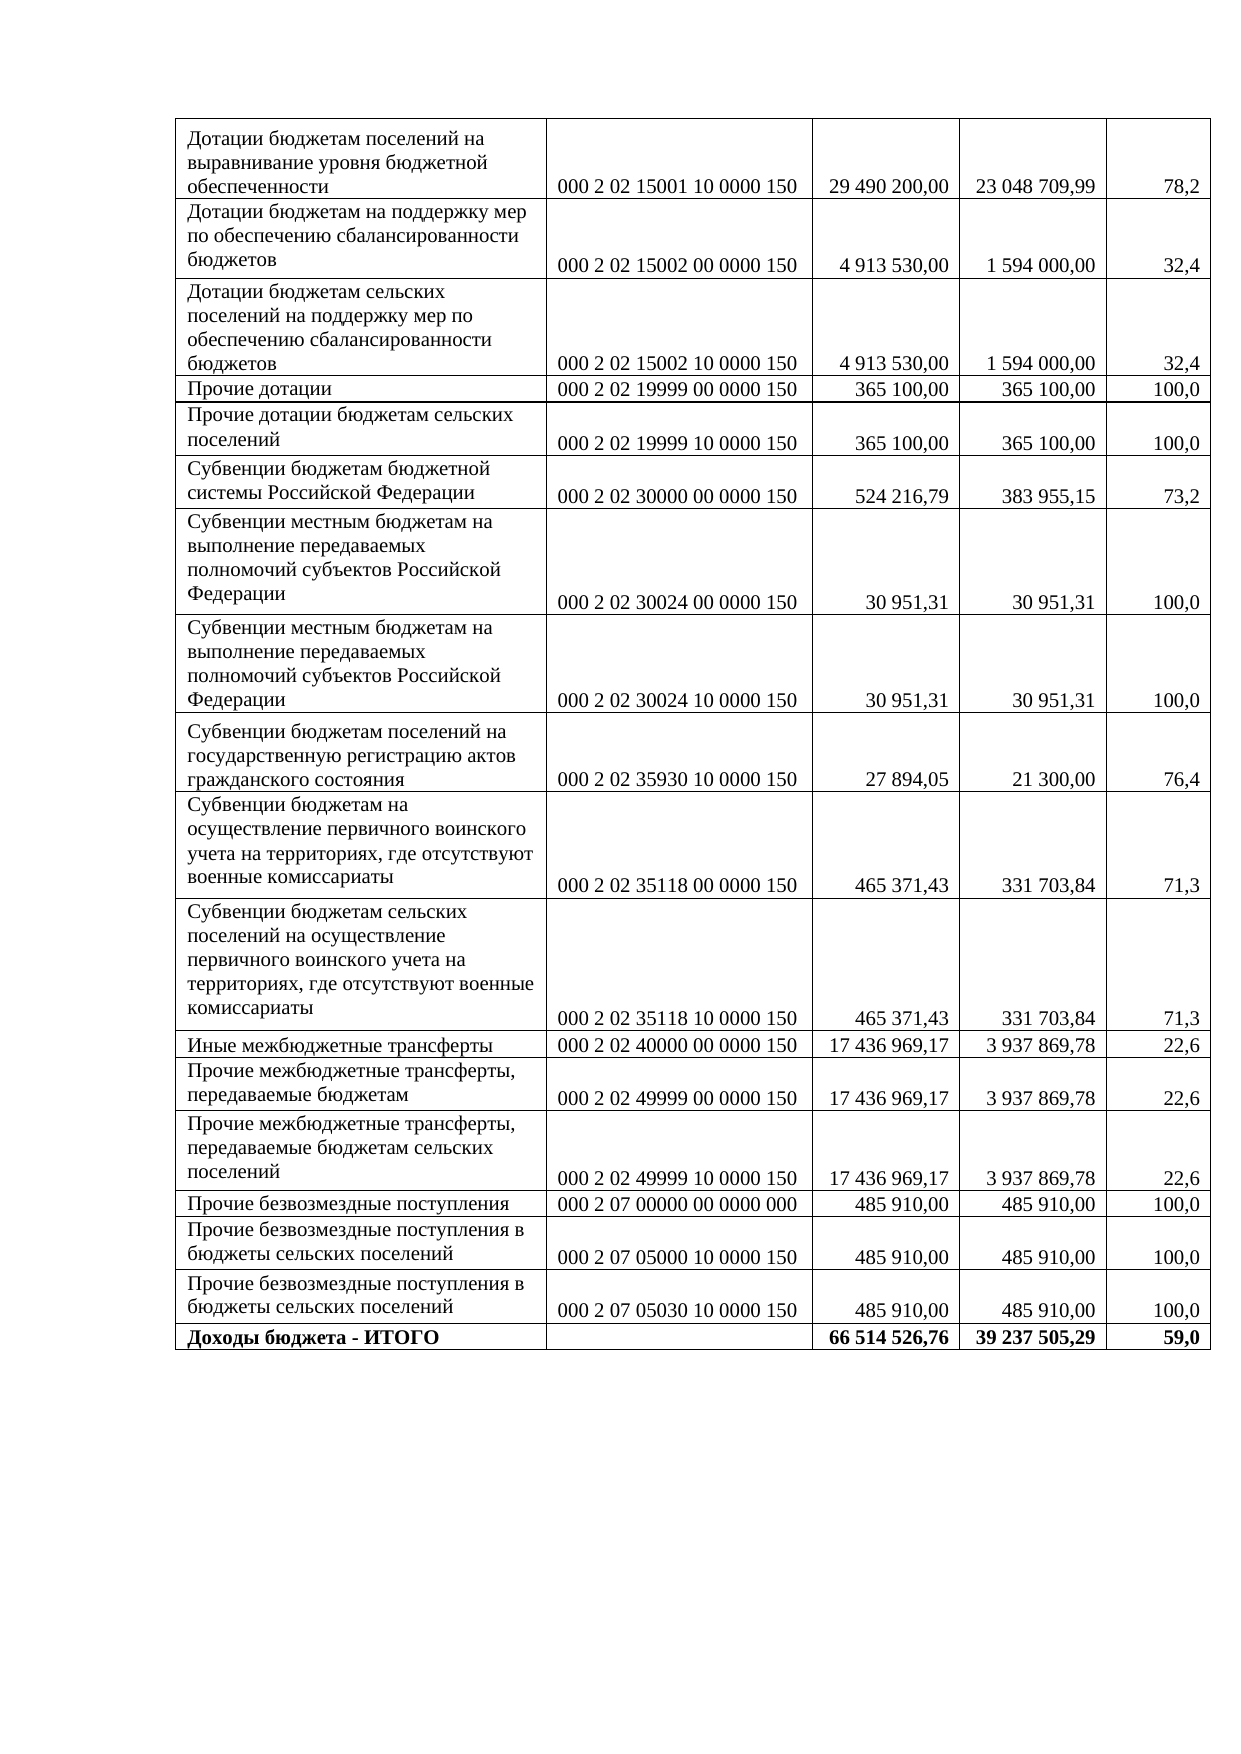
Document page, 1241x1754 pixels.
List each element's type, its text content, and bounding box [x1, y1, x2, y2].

table_cell 485 910,00 [813, 1270, 959, 1322]
table_cell 100,0 [1107, 1217, 1210, 1269]
table_cell 1 594 000,00 [960, 279, 1106, 375]
table_cell 365 100,00 [960, 376, 1106, 401]
table_cell 4 913 530,00 [813, 279, 959, 375]
table_cell 23 048 709,99 [960, 119, 1106, 198]
table_cell 100,0 [1107, 1191, 1210, 1216]
table_cell 000 2 02 49999 00 0000 150 [547, 1058, 812, 1110]
table_cell 000 2 02 49999 10 0000 150 [547, 1111, 812, 1190]
table_cell 000 2 02 19999 00 0000 150 [547, 376, 812, 401]
table_cell 485 910,00 [960, 1217, 1106, 1269]
table_cell 000 2 02 15002 10 0000 150 [547, 279, 812, 375]
table_cell 3 937 869,78 [960, 1031, 1106, 1057]
table_cell 000 2 02 30024 00 0000 150 [547, 509, 812, 614]
table_cell 17 436 969,17 [813, 1031, 959, 1057]
table_cell Субвенции местным бюджетам на выполнение передаваемых полномочий субъектов Российской Федерации [176, 509, 546, 614]
table_cell 000 2 02 30024 10 0000 150 [547, 615, 812, 712]
table_cell 27 894,05 [813, 713, 959, 791]
table_cell 465 371,43 [813, 899, 959, 1030]
table_cell Прочие дотации бюджетам сельских поселений [176, 403, 546, 454]
table_cell 73,2 [1107, 456, 1210, 508]
table_cell Доходы бюджета - ИТОГО [176, 1324, 546, 1349]
table_cell 39 237 505,29 [960, 1324, 1106, 1349]
table_cell 465 371,43 [813, 792, 959, 897]
table_cell 100,0 [1107, 509, 1210, 614]
table_cell 30 951,31 [813, 615, 959, 712]
table_cell 71,3 [1107, 792, 1210, 897]
table_cell 30 951,31 [813, 509, 959, 614]
table_cell [547, 1324, 812, 1349]
table_cell 22,6 [1107, 1031, 1210, 1057]
table_cell 000 2 02 35118 00 0000 150 [547, 792, 812, 897]
table_cell 17 436 969,17 [813, 1111, 959, 1190]
table_cell 59,0 [1107, 1324, 1210, 1349]
table_cell 76,4 [1107, 713, 1210, 791]
table_cell 000 2 02 15001 10 0000 150 [547, 119, 812, 198]
table_cell Субвенции бюджетам сельских поселений на осуществление первичного воинского учета на территориях, где отсутствуют военные комиссариаты [176, 899, 546, 1030]
table_cell 524 216,79 [813, 456, 959, 508]
table_cell 485 910,00 [960, 1270, 1106, 1322]
table_cell 000 2 02 35118 10 0000 150 [547, 899, 812, 1030]
table_cell 100,0 [1107, 403, 1210, 454]
table_cell Субвенции бюджетам поселений на государственную регистрацию актов гражданского состояния [176, 713, 546, 791]
table_cell 32,4 [1107, 279, 1210, 375]
table_cell 000 2 07 05000 10 0000 150 [547, 1217, 812, 1269]
table_cell 485 910,00 [960, 1191, 1106, 1216]
table_cell 485 910,00 [813, 1217, 959, 1269]
table_cell 000 2 02 35930 10 0000 150 [547, 713, 812, 791]
table_cell 4 913 530,00 [813, 199, 959, 277]
table_cell 331 703,84 [960, 899, 1106, 1030]
table_cell Прочие межбюджетные трансферты, передаваемые бюджетам сельских поселений [176, 1111, 546, 1190]
table_cell 30 951,31 [960, 509, 1106, 614]
table_cell Субвенции местным бюджетам на выполнение передаваемых полномочий субъектов Российской Федерации [176, 615, 546, 712]
table_cell Субвенции бюджетам бюджетной системы Российской Федерации [176, 456, 546, 508]
table_cell 66 514 526,76 [813, 1324, 959, 1349]
table_cell 485 910,00 [813, 1191, 959, 1216]
table_cell 29 490 200,00 [813, 119, 959, 198]
table_cell 3 937 869,78 [960, 1111, 1106, 1190]
table_cell 21 300,00 [960, 713, 1106, 791]
table_cell 365 100,00 [960, 403, 1106, 454]
table_cell 000 2 02 40000 00 0000 150 [547, 1031, 812, 1057]
table_cell 71,3 [1107, 899, 1210, 1030]
table_cell 100,0 [1107, 376, 1210, 401]
table_cell Прочие безвозмездные поступления в бюджеты сельских поселений [176, 1217, 546, 1269]
table_cell Дотации бюджетам на поддержку мер по обеспечению сбалансированности бюджетов [176, 199, 546, 277]
table_cell Субвенции бюджетам на осуществление первичного воинского учета на территориях, где отсутствуют военные комиссариаты [176, 792, 546, 897]
table_cell 000 2 02 30000 00 0000 150 [547, 456, 812, 508]
table_cell 3 937 869,78 [960, 1058, 1106, 1110]
table_cell 78,2 [1107, 119, 1210, 198]
table_cell Прочие межбюджетные трансферты, передаваемые бюджетам [176, 1058, 546, 1110]
table_cell 22,6 [1107, 1058, 1210, 1110]
table_cell 100,0 [1107, 1270, 1210, 1322]
table_cell Прочие безвозмездные поступления [176, 1191, 546, 1216]
table_cell 000 2 07 05030 10 0000 150 [547, 1270, 812, 1322]
table_cell 000 2 02 19999 10 0000 150 [547, 403, 812, 454]
table_cell 22,6 [1107, 1111, 1210, 1190]
table_cell 365 100,00 [813, 403, 959, 454]
table_cell 365 100,00 [813, 376, 959, 401]
table_cell 000 2 02 15002 00 0000 150 [547, 199, 812, 277]
table_cell 383 955,15 [960, 456, 1106, 508]
table_cell 000 2 07 00000 00 0000 000 [547, 1191, 812, 1216]
table_cell 331 703,84 [960, 792, 1106, 897]
table_cell Прочие безвозмездные поступления в бюджеты сельских поселений [176, 1270, 546, 1322]
table_cell 30 951,31 [960, 615, 1106, 712]
table_cell Прочие дотации [176, 376, 546, 401]
table_cell 17 436 969,17 [813, 1058, 959, 1110]
table_cell 32,4 [1107, 199, 1210, 277]
table_cell Дотации бюджетам сельских поселений на поддержку мер по обеспечению сбалансированности бюджетов [176, 279, 546, 375]
table_cell Дотации бюджетам поселений на выравнивание уровня бюджетной обеспеченности [176, 119, 546, 198]
table_cell Иные межбюджетные трансферты [176, 1031, 546, 1057]
table_cell 1 594 000,00 [960, 199, 1106, 277]
table_cell 100,0 [1107, 615, 1210, 712]
